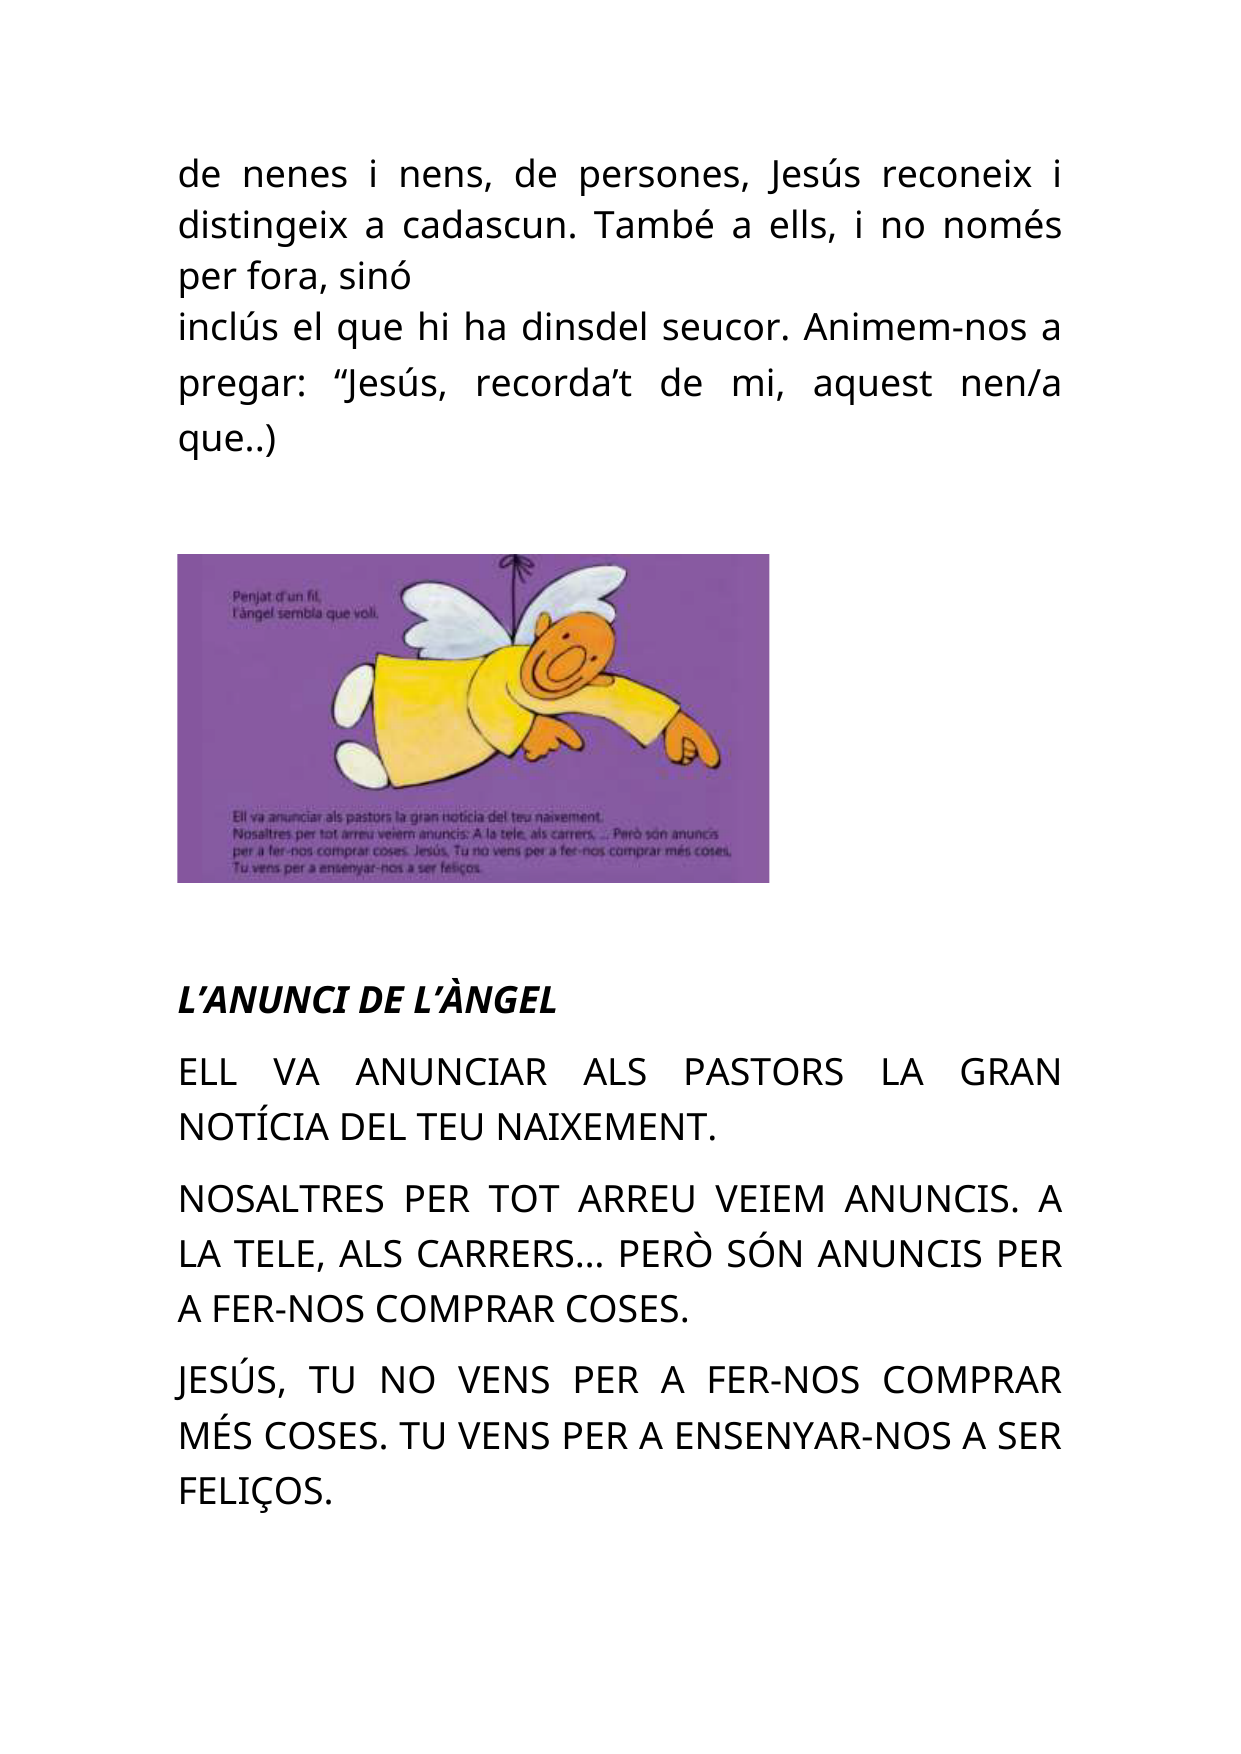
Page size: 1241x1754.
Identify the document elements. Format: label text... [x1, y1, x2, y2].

text L’ANUNCI DE L’ÀNGEL [177, 973, 1063, 1024]
text ELL VA ANUNCIAR ALS PASTORS LA GRAN NOTÍCIA DEL TEU NAIXEMENT. [177, 1045, 1063, 1151]
text inclús el que hi ha dinsdel seucor. Animem-nos a pregar: “Jesús, recorda’t de mi, aquest nen/a que..) [177, 301, 1063, 462]
text JESÚS, TU NO VENS PER A FER-NOS COMPRAR MÉS COSES. TU VENS PER A ENSENYAR-NOS A SER FELIÇOS. [177, 1354, 1063, 1515]
text NOSALTRES PER TOT ARREU VEIEM ANUNCIS. A LA TELE, ALS CARRERS… PERÒ SÓN ANUNCIS PER A FER-NOS COMPRAR COSES. [177, 1172, 1063, 1333]
text de nenes i nens, de persones, Jesús reconeix i distingeix a cadascun. També a ells, i no només per fora, sinó [177, 148, 1063, 301]
